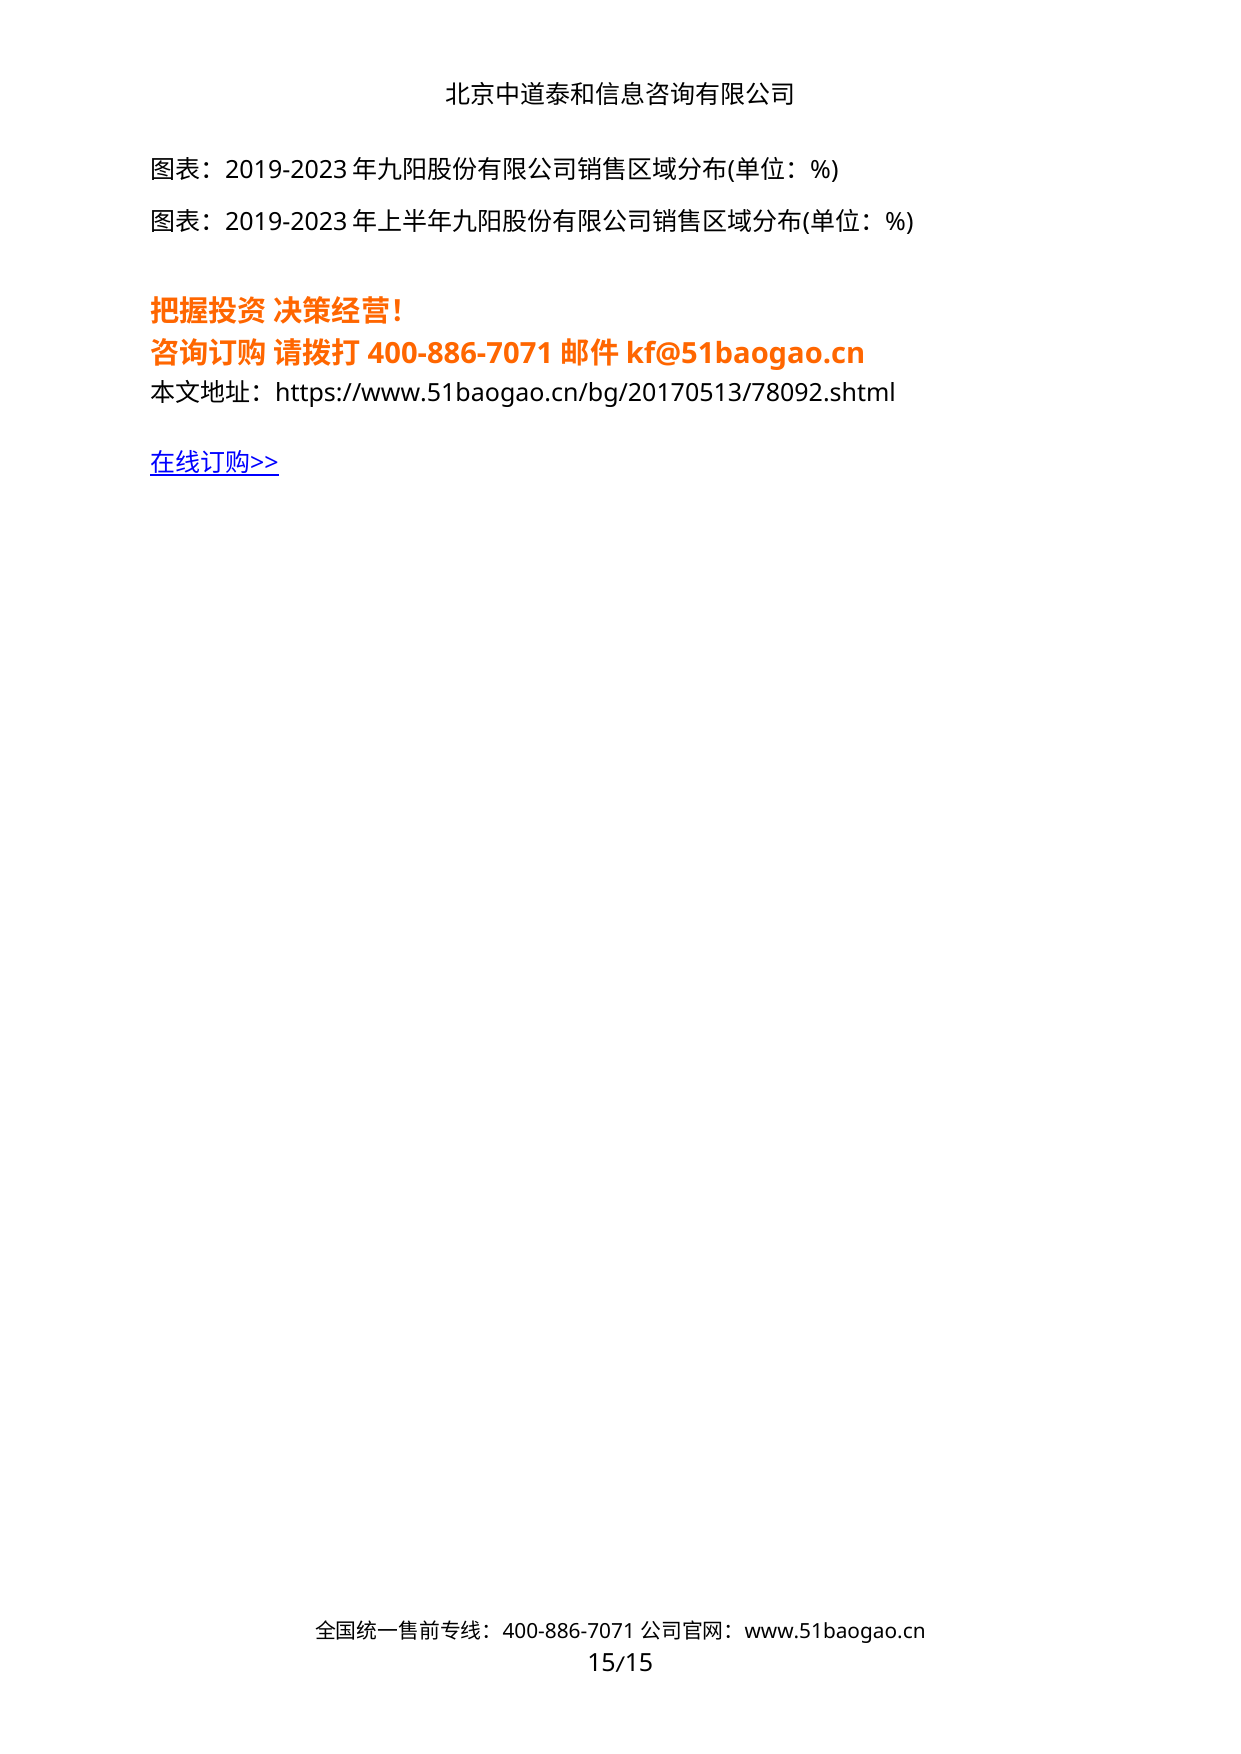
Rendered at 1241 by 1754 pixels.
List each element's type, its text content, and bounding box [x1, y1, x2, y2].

text 把握投资 决策经营！咨询订购 请拨打 400-886-7071 邮件 kf@51baogao.cn本文地址：https://www.51baogao.cn/bg/20170513/78092.shtml [150, 254, 1090, 409]
text 图表：2019-2023年九阳股份有限公司销售区域分布(单位：%) [150, 150, 1090, 186]
text 图表：2019-2023年上半年九阳股份有限公司销售区域分布(单位：%) [150, 202, 1090, 238]
text 在线订购>> [150, 409, 1090, 479]
